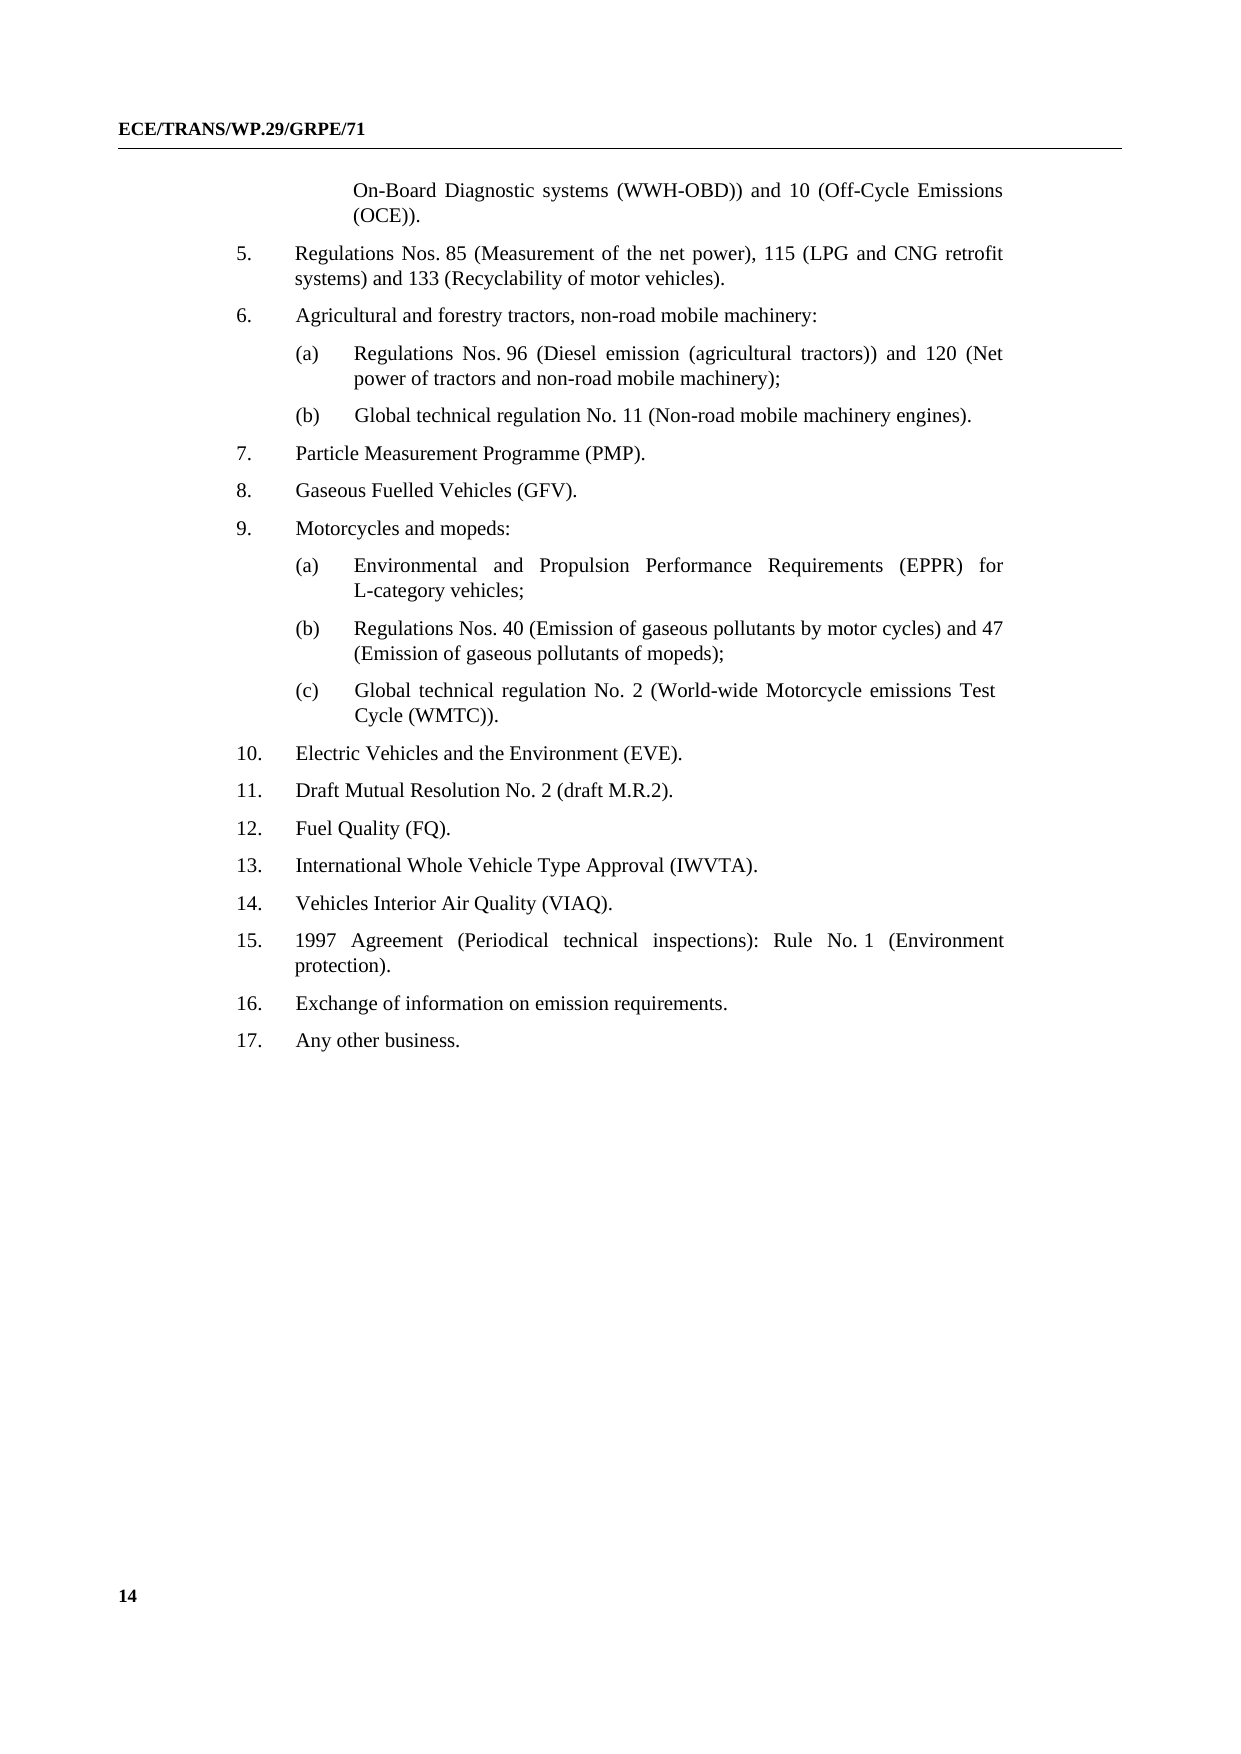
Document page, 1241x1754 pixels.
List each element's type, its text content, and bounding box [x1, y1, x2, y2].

text (a) Regulations Nos. 96 (Diesel emission (agricultural tractors)) and 120 (Net power of tractors and non-road mobile machinery); [295, 340, 1004, 390]
text 6. Agricultural and forestry tractors, non-road mobile machinery: [236, 302, 1004, 327]
text 12. Fuel Quality (FQ). [236, 815, 1004, 840]
text 5. Regulations Nos. 85 (Measurement of the net power), 115 (LPG and CNG retrofit systems) and 133 (Recyclability of motor vehicles). [236, 240, 1004, 290]
text 16. Exchange of information on emission requirements. [236, 990, 1004, 1015]
text 9. Motorcycles and mopeds: [236, 515, 1004, 540]
text (a) Environmental and Propulsion Performance Requirements (EPPR) for L-category vehicles; [295, 552, 1004, 602]
text 14. Vehicles Interior Air Quality (VIAQ). [236, 890, 1004, 915]
text 11. Draft Mutual Resolution No. 2 (draft M.R.2). [236, 777, 1004, 802]
text 10. Electric Vehicles and the Environment (EVE). [177, 740, 1004, 765]
text 13. International Whole Vehicle Type Approval (IWVTA). [236, 852, 1004, 877]
text 8. Gaseous Fuelled Vehicles (GFV). [236, 477, 1004, 502]
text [294, 177, 1004, 227]
text 15. 1997 Agreement (Periodical technical inspections): Rule No. 1 (Environment protection). [236, 927, 1004, 977]
text (b) Regulations Nos. 40 (Emission of gaseous pollutants by motor cycles) and 47 (Emission of gaseous pollutants of mopeds); [295, 615, 1004, 665]
text (c) Global technical regulation No. 2 (World-wide Motorcycle emissions Test Cycle (WMTC)). [236, 677, 1004, 727]
text (b) Global technical regulation No. 11 (Non-road mobile machinery engines). [236, 402, 1004, 427]
text 7. Particle Measurement Programme (PMP). [236, 440, 1004, 465]
text 17. Any other business. [236, 1027, 1004, 1052]
